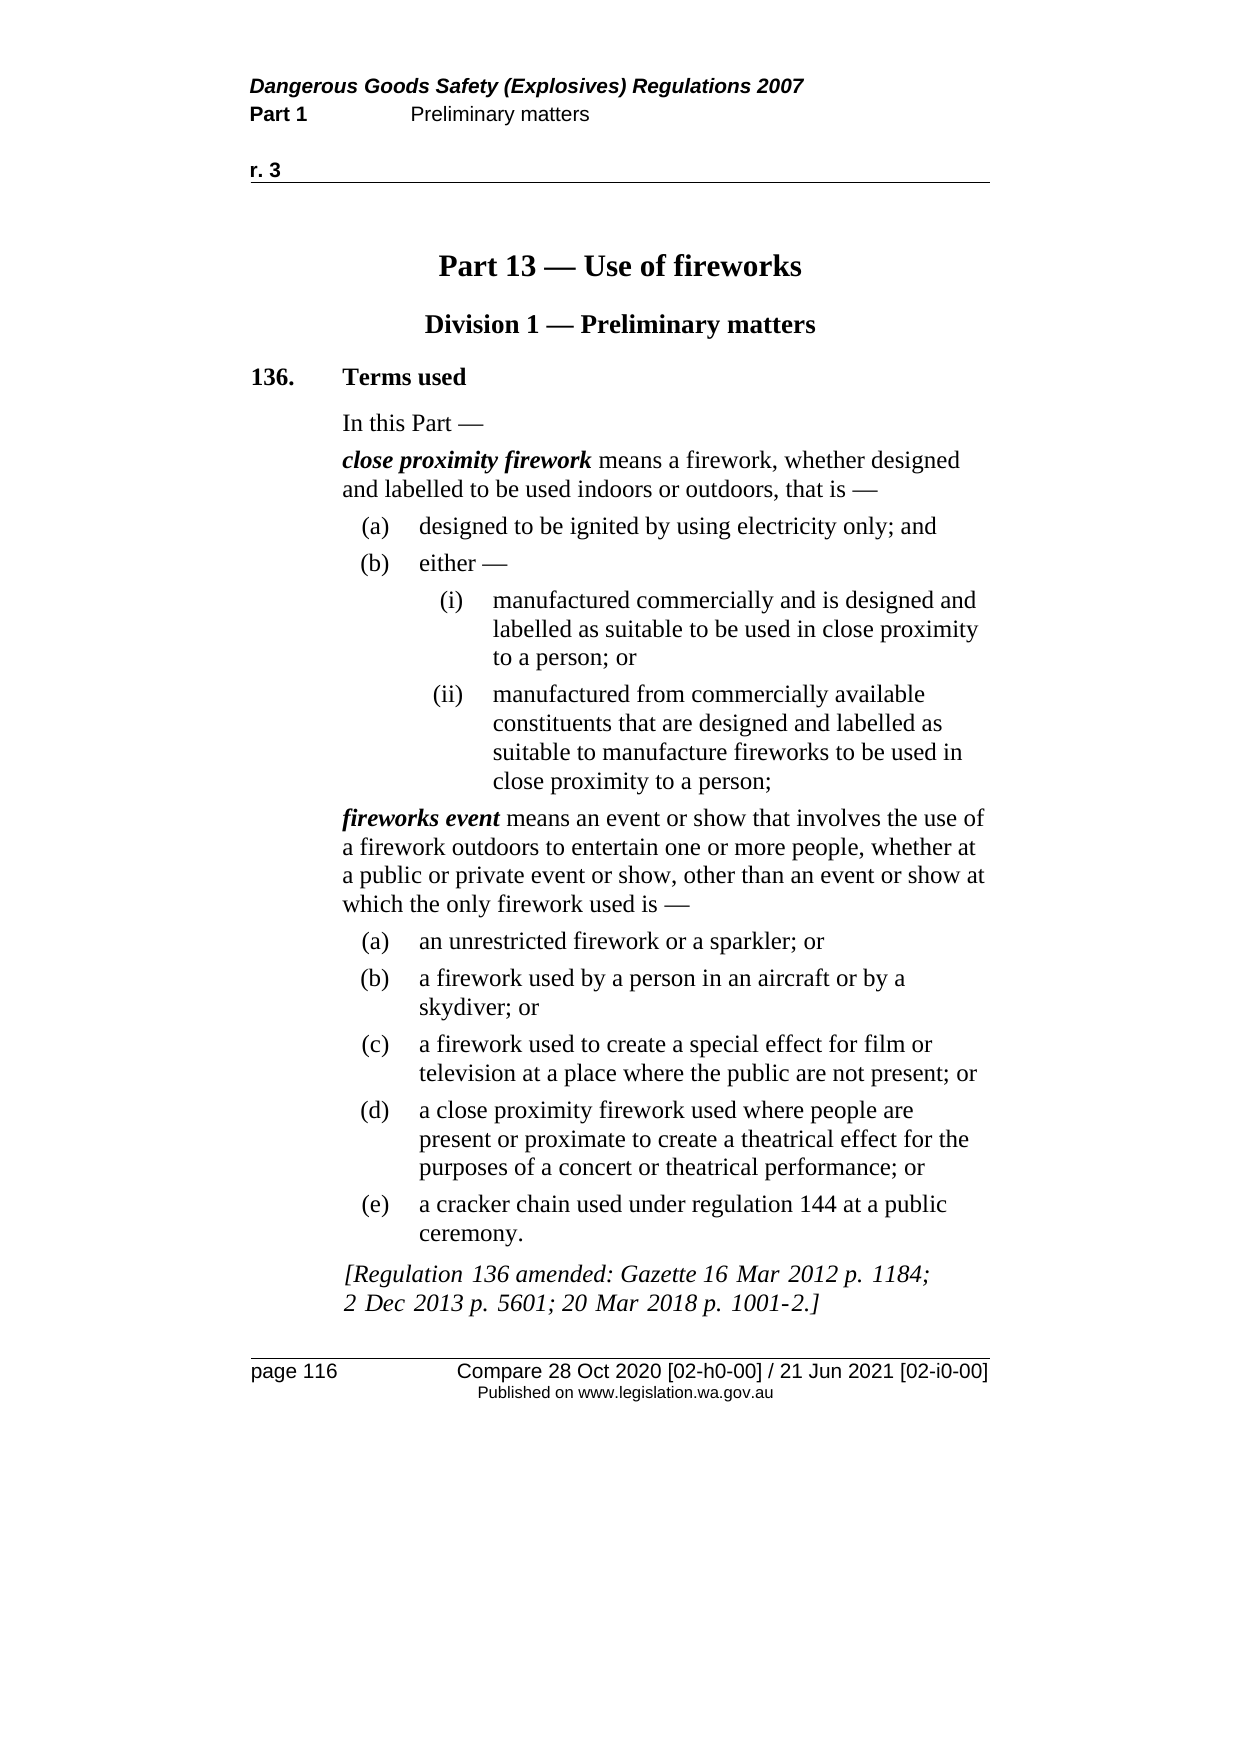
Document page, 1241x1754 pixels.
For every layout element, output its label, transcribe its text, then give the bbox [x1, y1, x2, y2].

text (ii) manufactured from commercially available constituents that are designed and labelled as suitable to manufacture fireworks to be used in close proximity to a person; [251, 679, 990, 794]
text (a) an unrestricted firework or a sparkler; or [251, 926, 990, 955]
text (i) manufactured commercially and is designed and labelled as suitable to be used in close proximity to a person; or [251, 585, 990, 671]
text (e) a cracker chain used under regulation 144 at a public ceremony. [251, 1189, 990, 1247]
subtitle Part 13 — Use of fireworks [251, 247, 990, 283]
subtitle Division 1 — Preliminary matters [251, 308, 990, 339]
text (c) a firework used to create a special effect for film or television at a place where the public are not present; or [251, 1029, 990, 1087]
text (d) a close proximity firework used where people are present or proximate to create a theatrical effect for the purposes of a concert or theatrical performance; or [251, 1095, 990, 1181]
text fireworks event means an event or show that involves the use of a firework outdoors to entertain one or more people, whether at a public or private event or show, other than an event or show at which the only firework used is — [251, 803, 990, 918]
text In this Part — [251, 408, 990, 437]
text [Regulation 136 amended: Gazette 16 Mar 2012 p. 1184; 2 Dec 2013 p. 5601; 20 Mar 2018 p. 1001-2.] [251, 1259, 990, 1317]
text (b) a firework used by a person in an aircraft or by a skydiver; or [251, 963, 990, 1021]
text (b) either — [251, 548, 990, 577]
subtitle 136. Terms used [251, 362, 990, 391]
text (a) designed to be ignited by using electricity only; and [251, 511, 990, 539]
text close proximity firework means a firework, whether designed and labelled to be used indoors or outdoors, that is — [251, 445, 990, 502]
